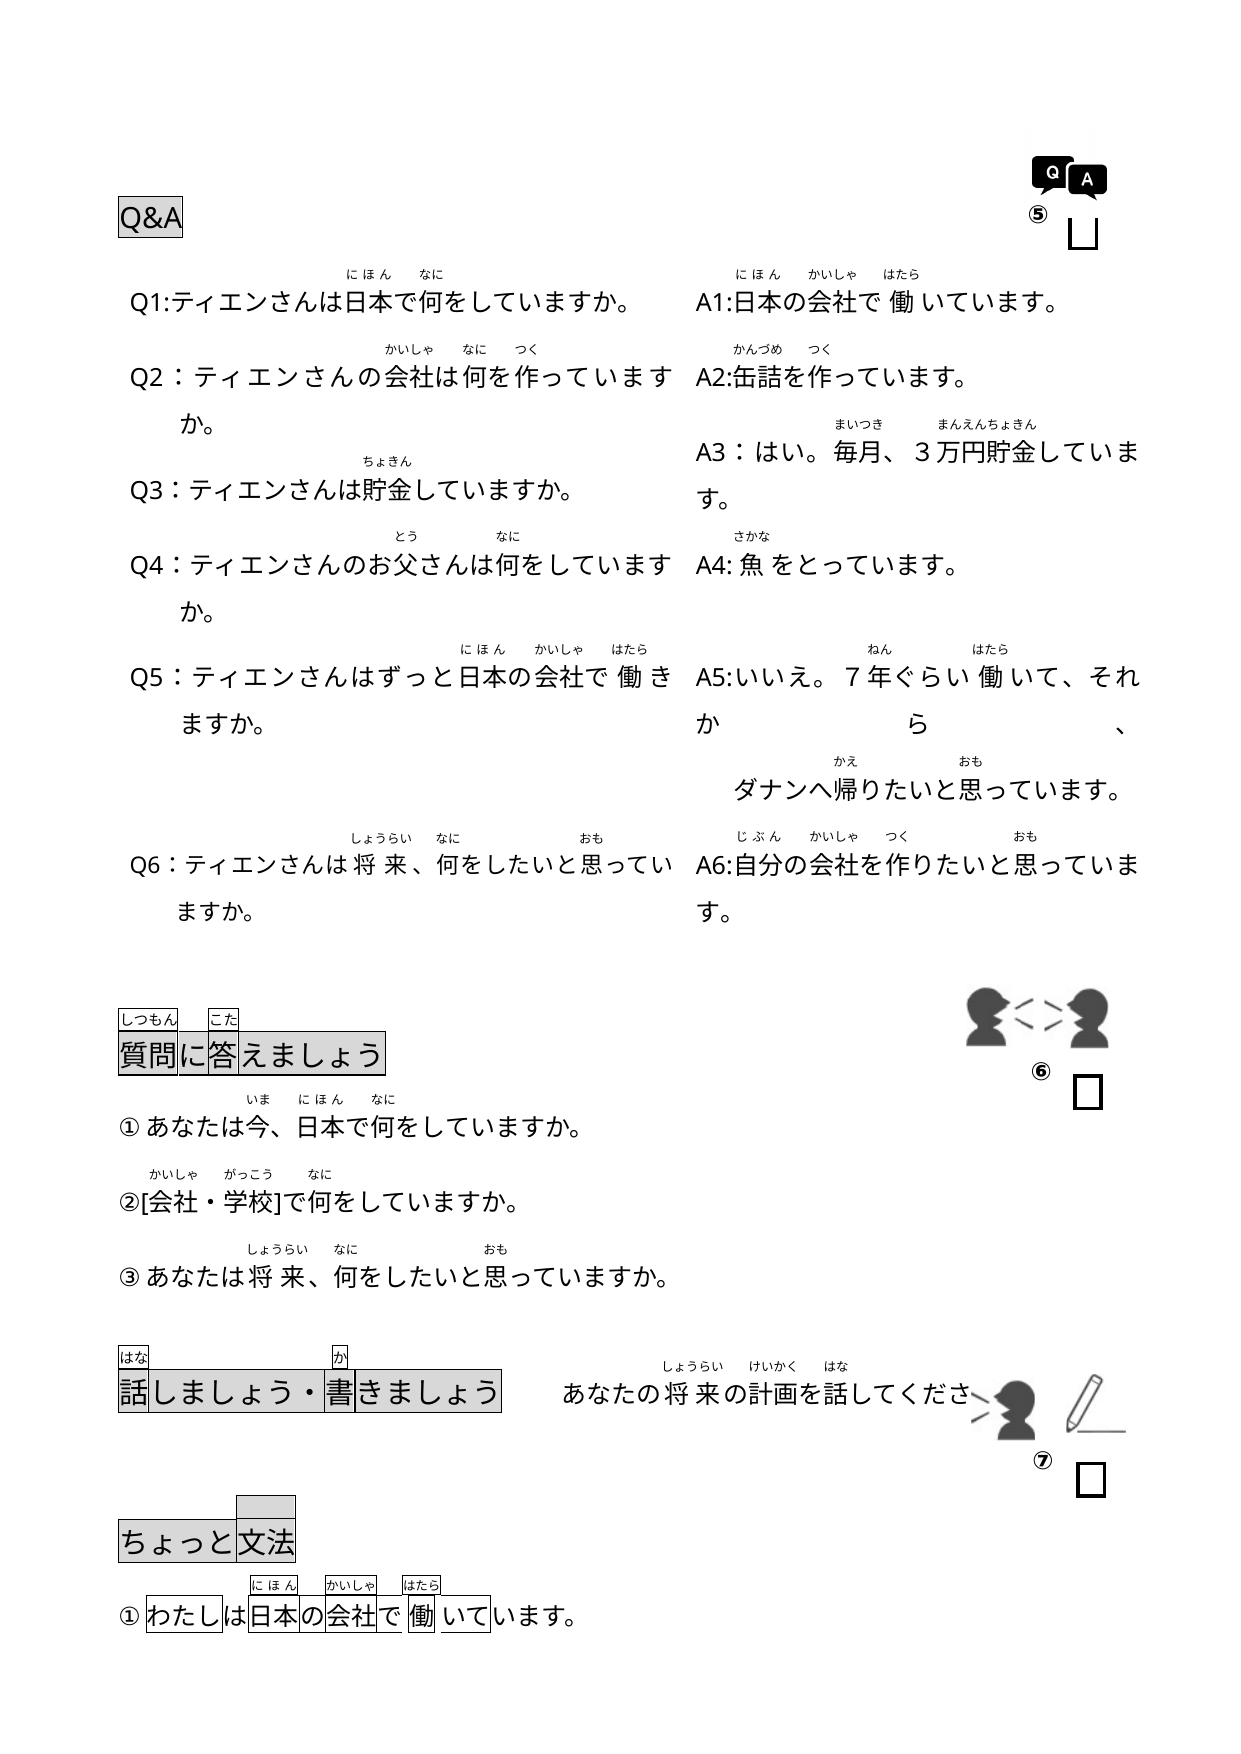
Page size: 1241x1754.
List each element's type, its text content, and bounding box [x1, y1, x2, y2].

picture [971, 1378, 1035, 1443]
text ちょっと [118, 1492, 1122, 1567]
table_cell A5:いいえ。７ぐらいいて、それから、 ダナンへりたいとっています。 [684, 629, 1152, 817]
picture [1013, 121, 1126, 218]
text しましょう・きましょう あなたののをしてください。 [118, 1342, 1122, 1417]
text にえましょう [118, 1004, 1029, 1079]
picture [966, 984, 1034, 1049]
picture [1066, 1374, 1126, 1434]
picture [1044, 986, 1109, 1051]
text ①わたしはのでいています。 [118, 1567, 1122, 1642]
text ①あなたは、でをしていますか。 [118, 1079, 1122, 1154]
text ③あなたは、をしたいとっていますか。 [118, 1229, 1122, 1304]
table_header Q1:ティエンさんはでをしていますか。 Q2：ティエンさんのはをっていますか。 Q3：ティエンさんはしていますか。 Q4：ティエンさんのおさんはをしていますか。 [118, 254, 684, 629]
table_cell A6:のをりたいとっています。 [684, 817, 1152, 929]
text ②[・]でをしていますか。 [118, 1154, 1122, 1229]
table_cell Q5：ティエンさんはずっとのできますか。 [118, 629, 684, 817]
table_cell Q6：ティエンさんは、をしたいとっていますか。 [118, 817, 684, 929]
text Q&A [118, 179, 1122, 254]
table_header A1:のでいています。 A2:をっています。 A3：はい。、３しています。 A4:をとっています。 [684, 254, 1152, 629]
